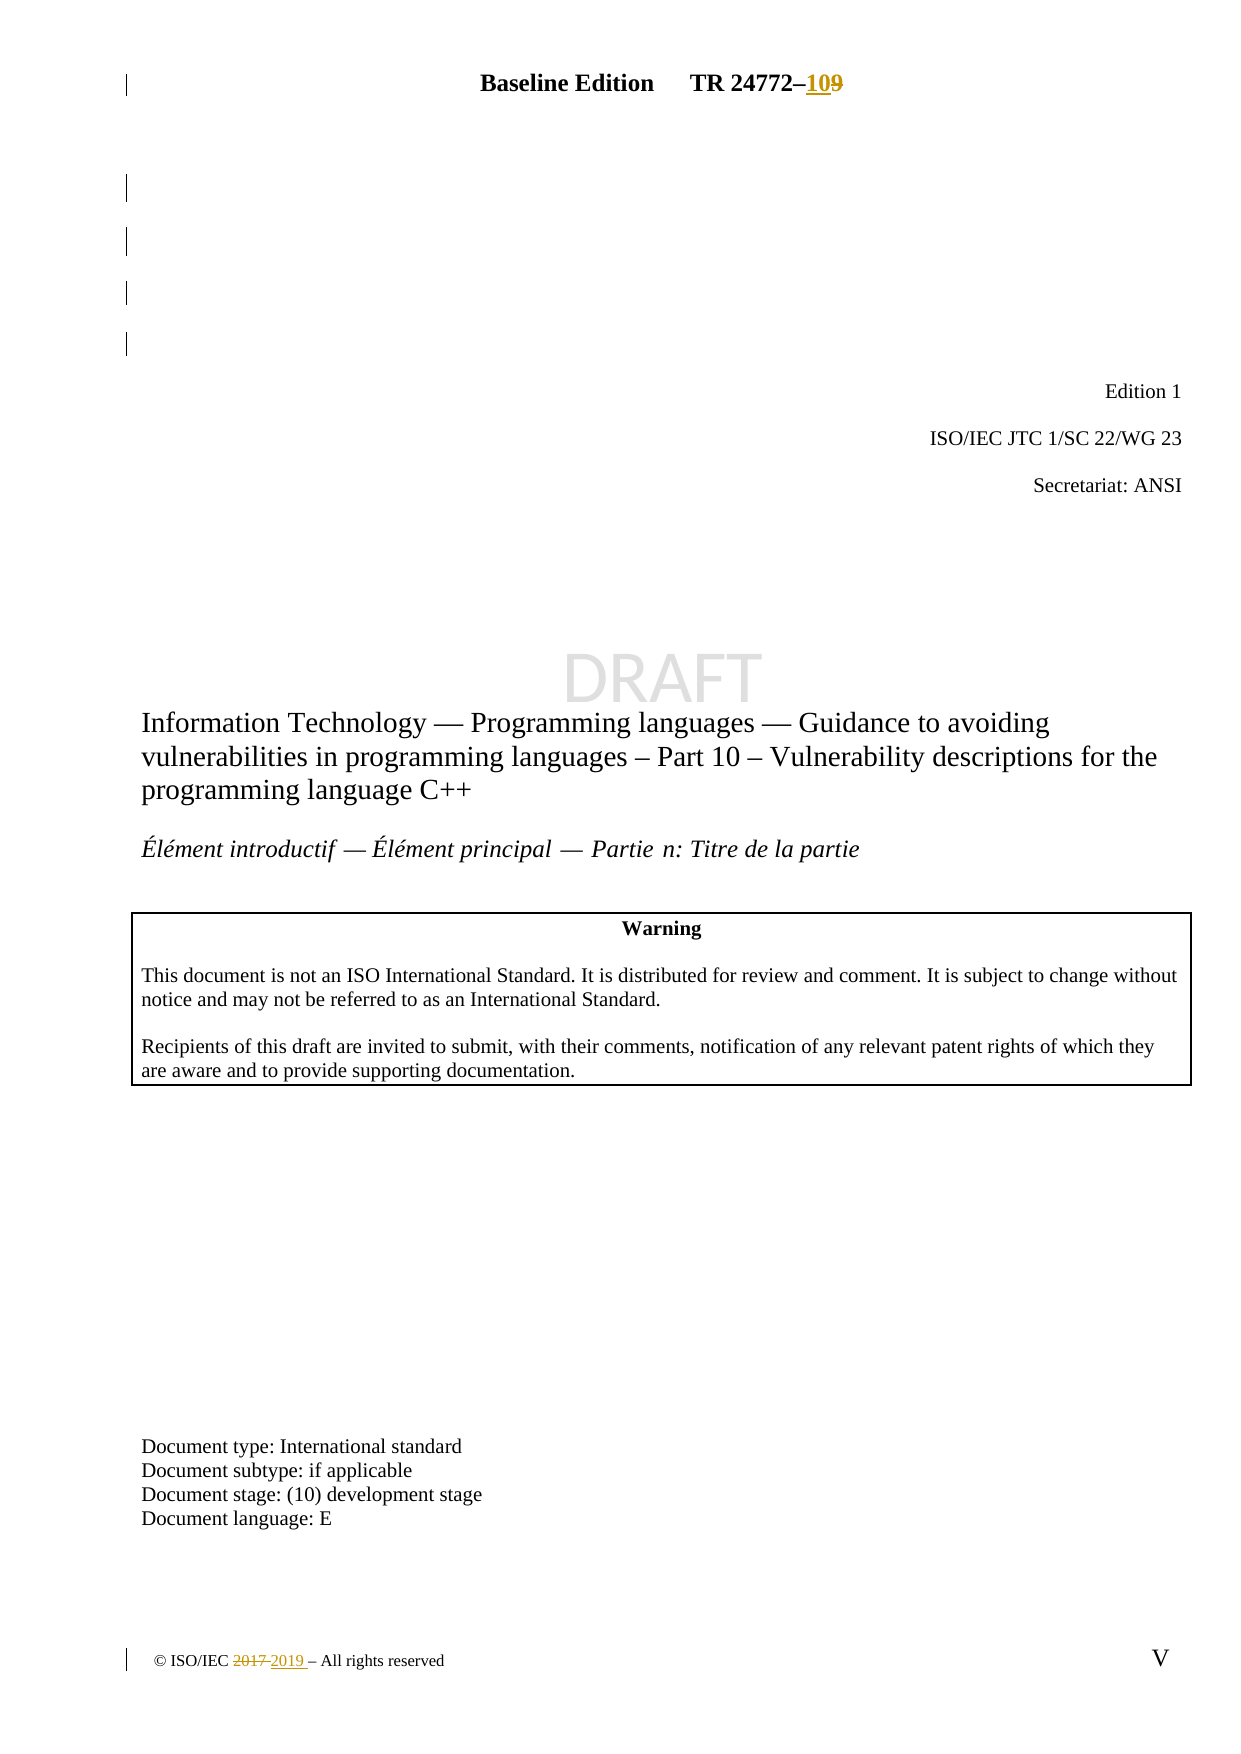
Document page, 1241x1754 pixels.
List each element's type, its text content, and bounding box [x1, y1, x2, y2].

text Secretariat: ANSI [141, 473, 1182, 497]
text Document subtype: if applicable [141, 1458, 1182, 1482]
text Edition 1 [141, 379, 1182, 403]
text ISO/IEC JTC 1/SC 22/WG 23 [141, 426, 1182, 450]
text Information Technology — Programming languages — Guidance to avoiding vulnerabilities in programming languages – Part 10 – Vulnerability descriptions for the programming language C++ [141, 705, 1182, 806]
text This document is not an ISO International Standard. It is distributed for review and comment. It is subject to change without notice and may not be referred to as an International Standard. [133, 959, 1190, 1011]
text Document language: E [141, 1506, 1182, 1530]
text Élément introductif — Élément principal — Partie n: Titre de la partie [141, 834, 1182, 863]
text Document type: International standard [141, 1434, 1182, 1458]
text Document stage: (10) development stage [141, 1482, 1182, 1506]
text Warning [133, 914, 1190, 940]
text Recipients of this draft are invited to submit, with their comments, notification of any relevant patent rights of which they are aware and to provide supporting documentation. [133, 1030, 1190, 1084]
